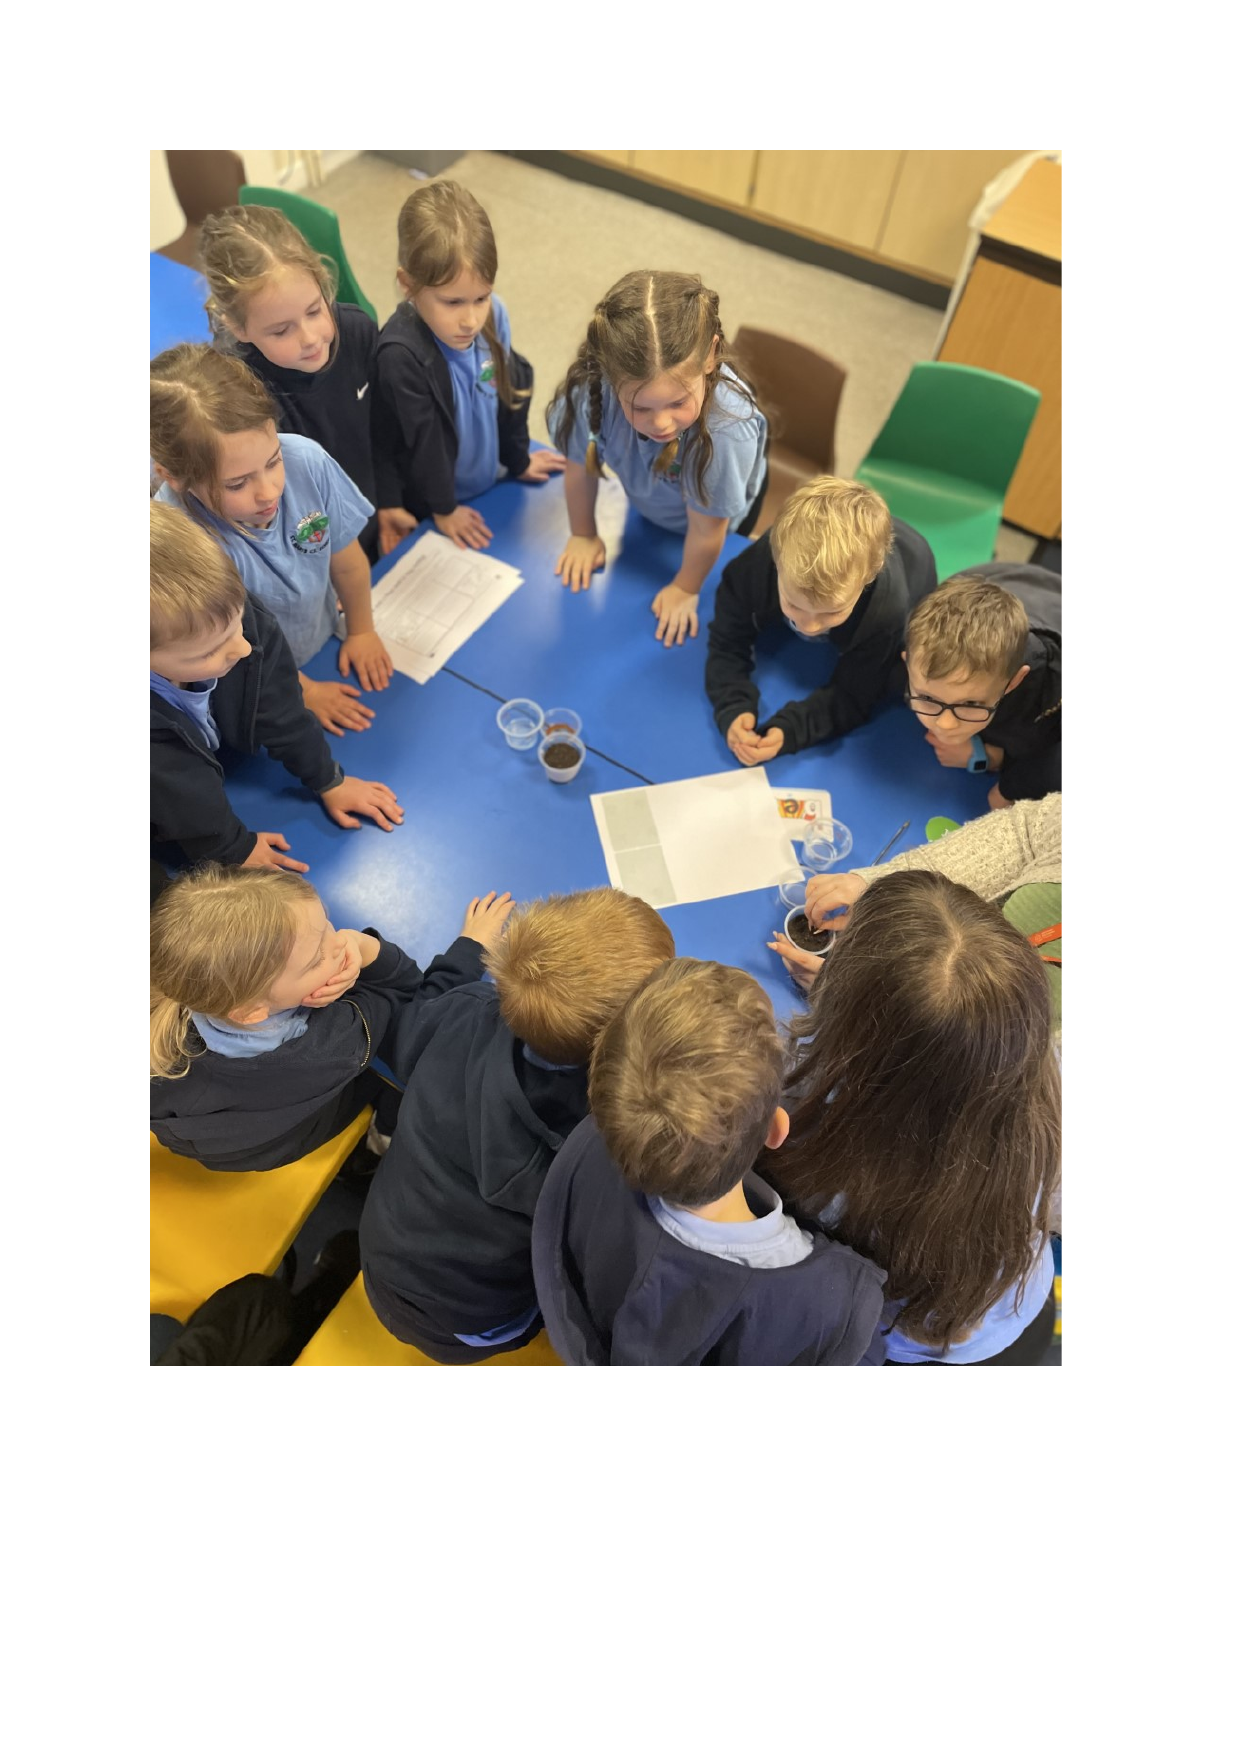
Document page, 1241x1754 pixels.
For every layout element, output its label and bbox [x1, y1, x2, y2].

picture [150, 150, 1062, 1366]
